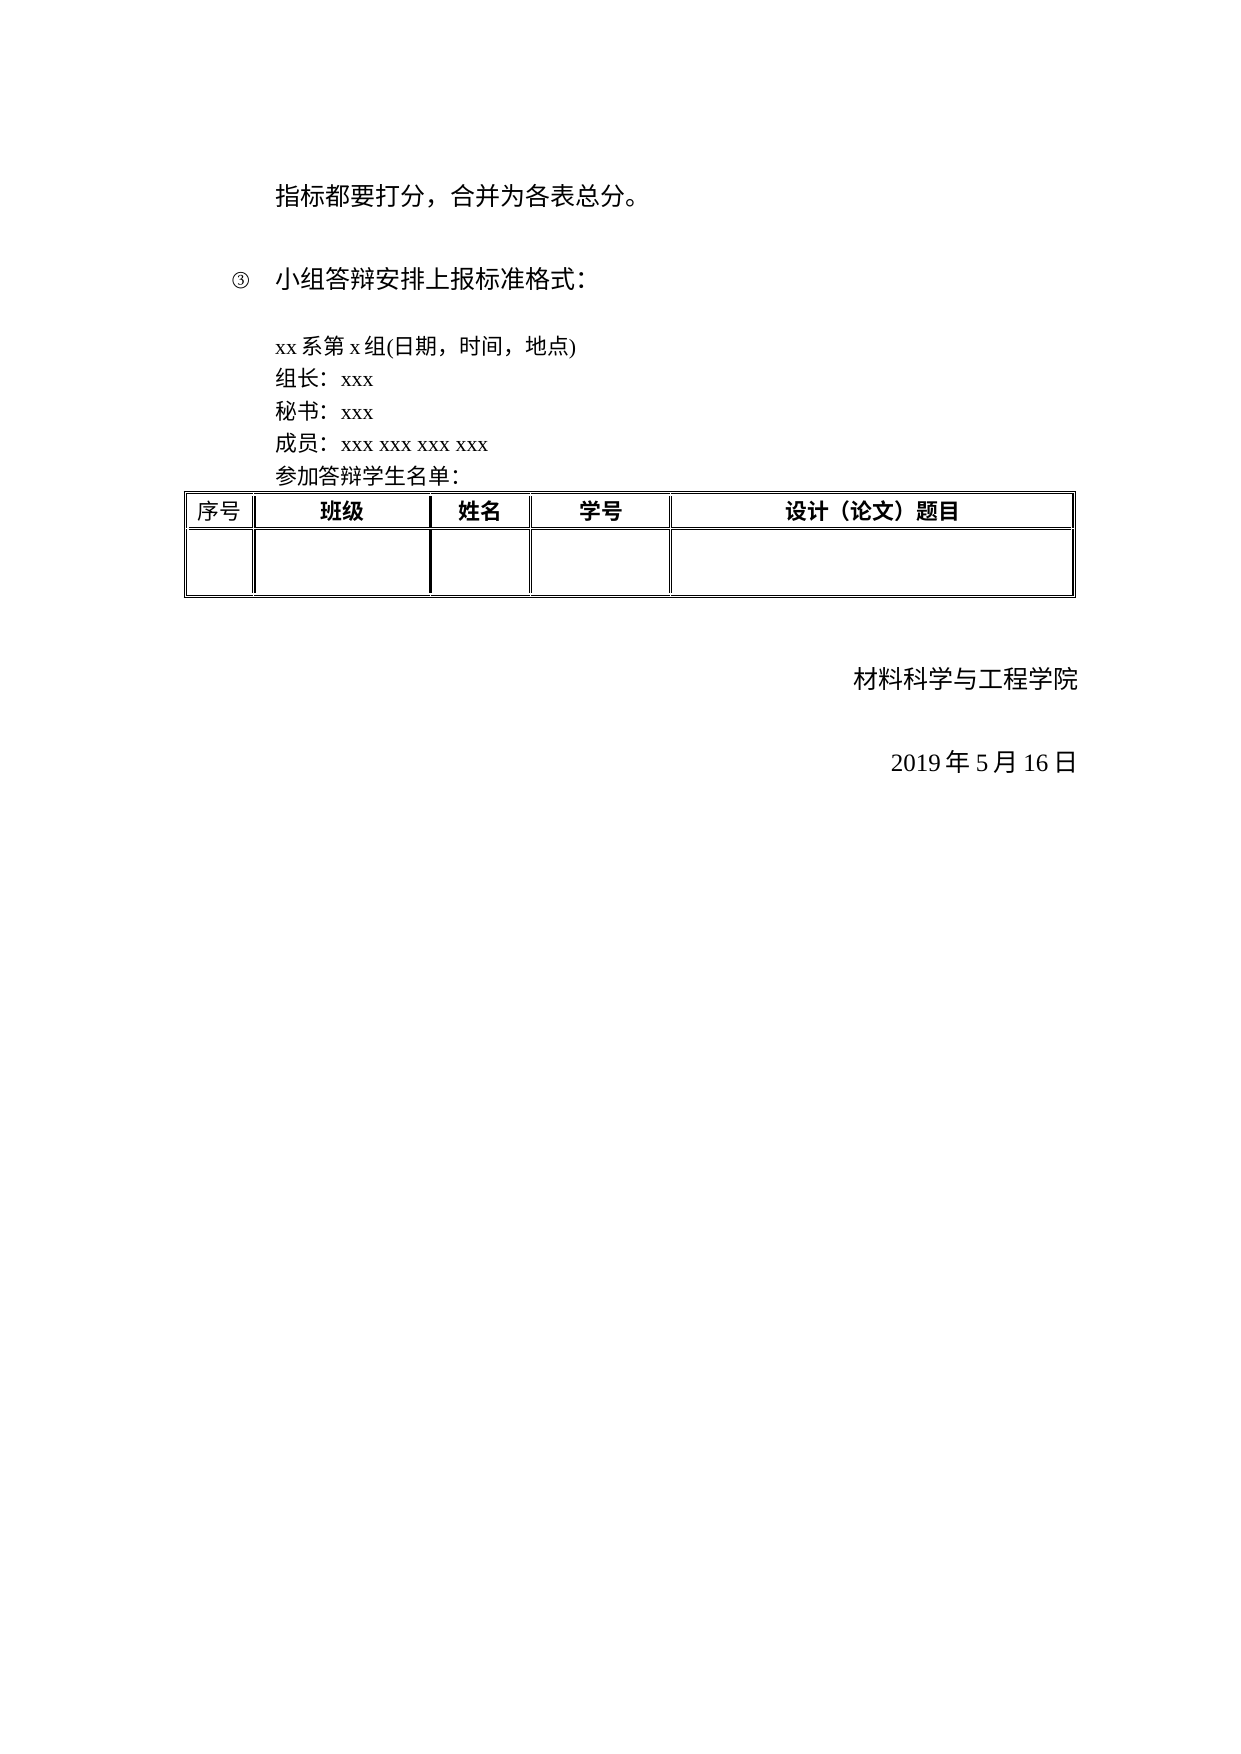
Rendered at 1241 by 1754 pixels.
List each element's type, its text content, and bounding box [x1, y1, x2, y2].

table_cell [671, 526, 1073, 595]
text 2019年5月16日 [187, 728, 1078, 793]
table_cell [187, 526, 254, 595]
text 成员：xxx xxx xxx xxx [275, 426, 1078, 458]
table_header 设计（论文）题目 [671, 494, 1072, 526]
table_cell [430, 530, 531, 595]
text 材料科学与工程学院 [187, 645, 1078, 710]
table_header 姓名 [430, 494, 531, 526]
list 小组答辩安排上报标准格式： [231, 245, 1078, 310]
text 组长：xxx [275, 361, 1078, 393]
table_header 班级 [254, 494, 430, 526]
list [231, 162, 1078, 227]
table_header 学号 [531, 494, 671, 526]
text xx系第x组(日期，时间，地点) [275, 328, 1078, 361]
table_cell [254, 530, 430, 595]
text 参加答辩学生名单： [275, 458, 1078, 491]
text 秘书：xxx [275, 393, 1078, 426]
table_header 序号 [185, 492, 254, 526]
table_cell [531, 530, 671, 595]
